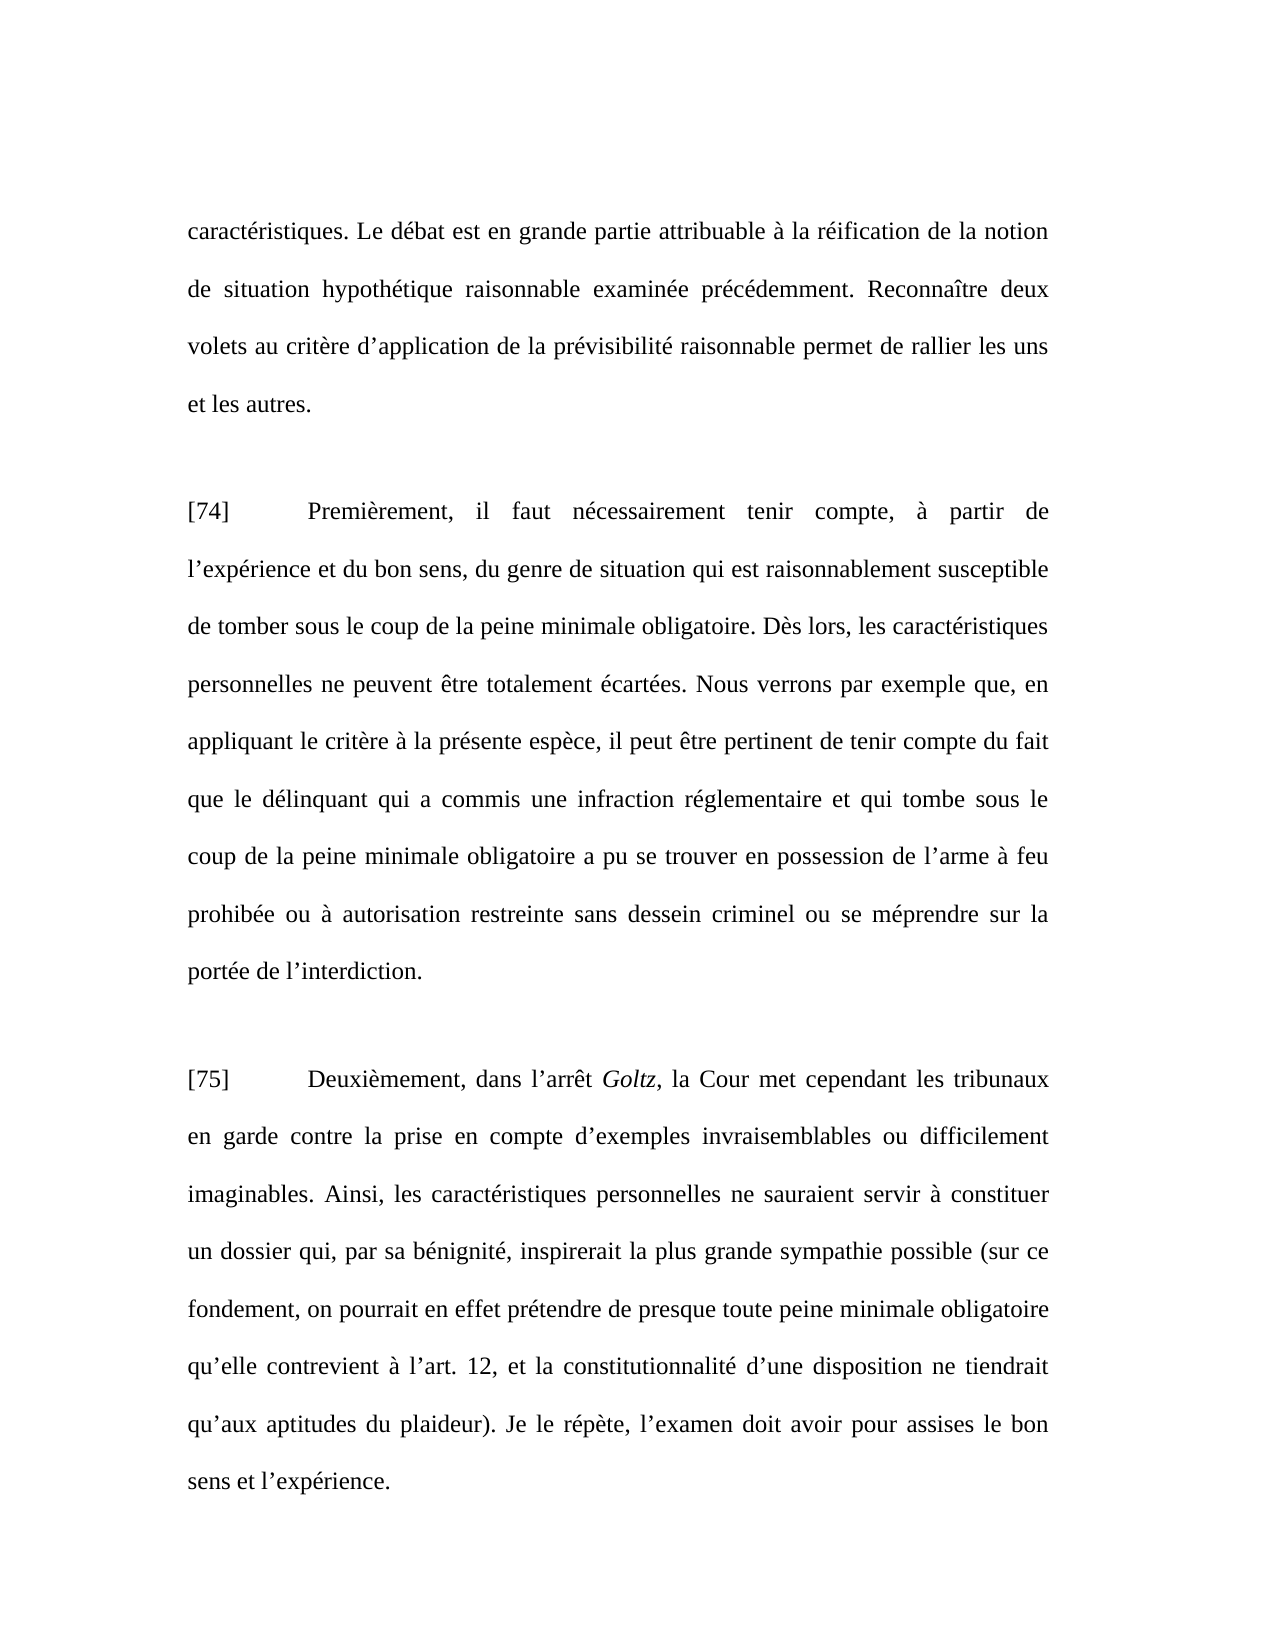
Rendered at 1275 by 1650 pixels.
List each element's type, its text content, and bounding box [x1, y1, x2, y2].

text Premièrement, il faut nécessairement tenir compte, à partir de l’expérience et du bon sens, du genre de situation qui est raisonnablement susceptible de tomber sous le coup de la peine minimale obligatoire. Dès lors, les caractéristiques personnelles ne peuvent être totalement écartées. Nous verrons par exemple que, en appliquant le critère à la présente espèce, il peut être pertinent de tenir compte du fait que le délinquant qui a commis une infraction réglementaire et qui tombe sous le coup de la peine minimale obligatoire a pu se trouver en possession de l’arme à feu prohibée ou à autorisation restreinte sans dessein criminel ou se méprendre sur la portée de l’interdiction. [187, 496, 1050, 985]
text Deuxièmement, dans l’arrêt Goltz, la Cour met cependant les tribunaux en garde contre la prise en compte d’exemples invraisemblables ou difficilement imaginables. Ainsi, les caractéristiques personnelles ne sauraient servir à constituer un dossier qui, par sa bénignité, inspirerait la plus grande sympathie possible (sur ce fondement, on pourrait en effet prétendre de presque toute peine minimale obligatoire qu’elle contrevient à l’art. 12, et la constitutionnalité d’une disposition ne tiendrait qu’aux aptitudes du plaideur). Je le répète, l’examen doit avoir pour assises le bon sens et l’expérience. [187, 1064, 1050, 1495]
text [187, 216, 1050, 418]
